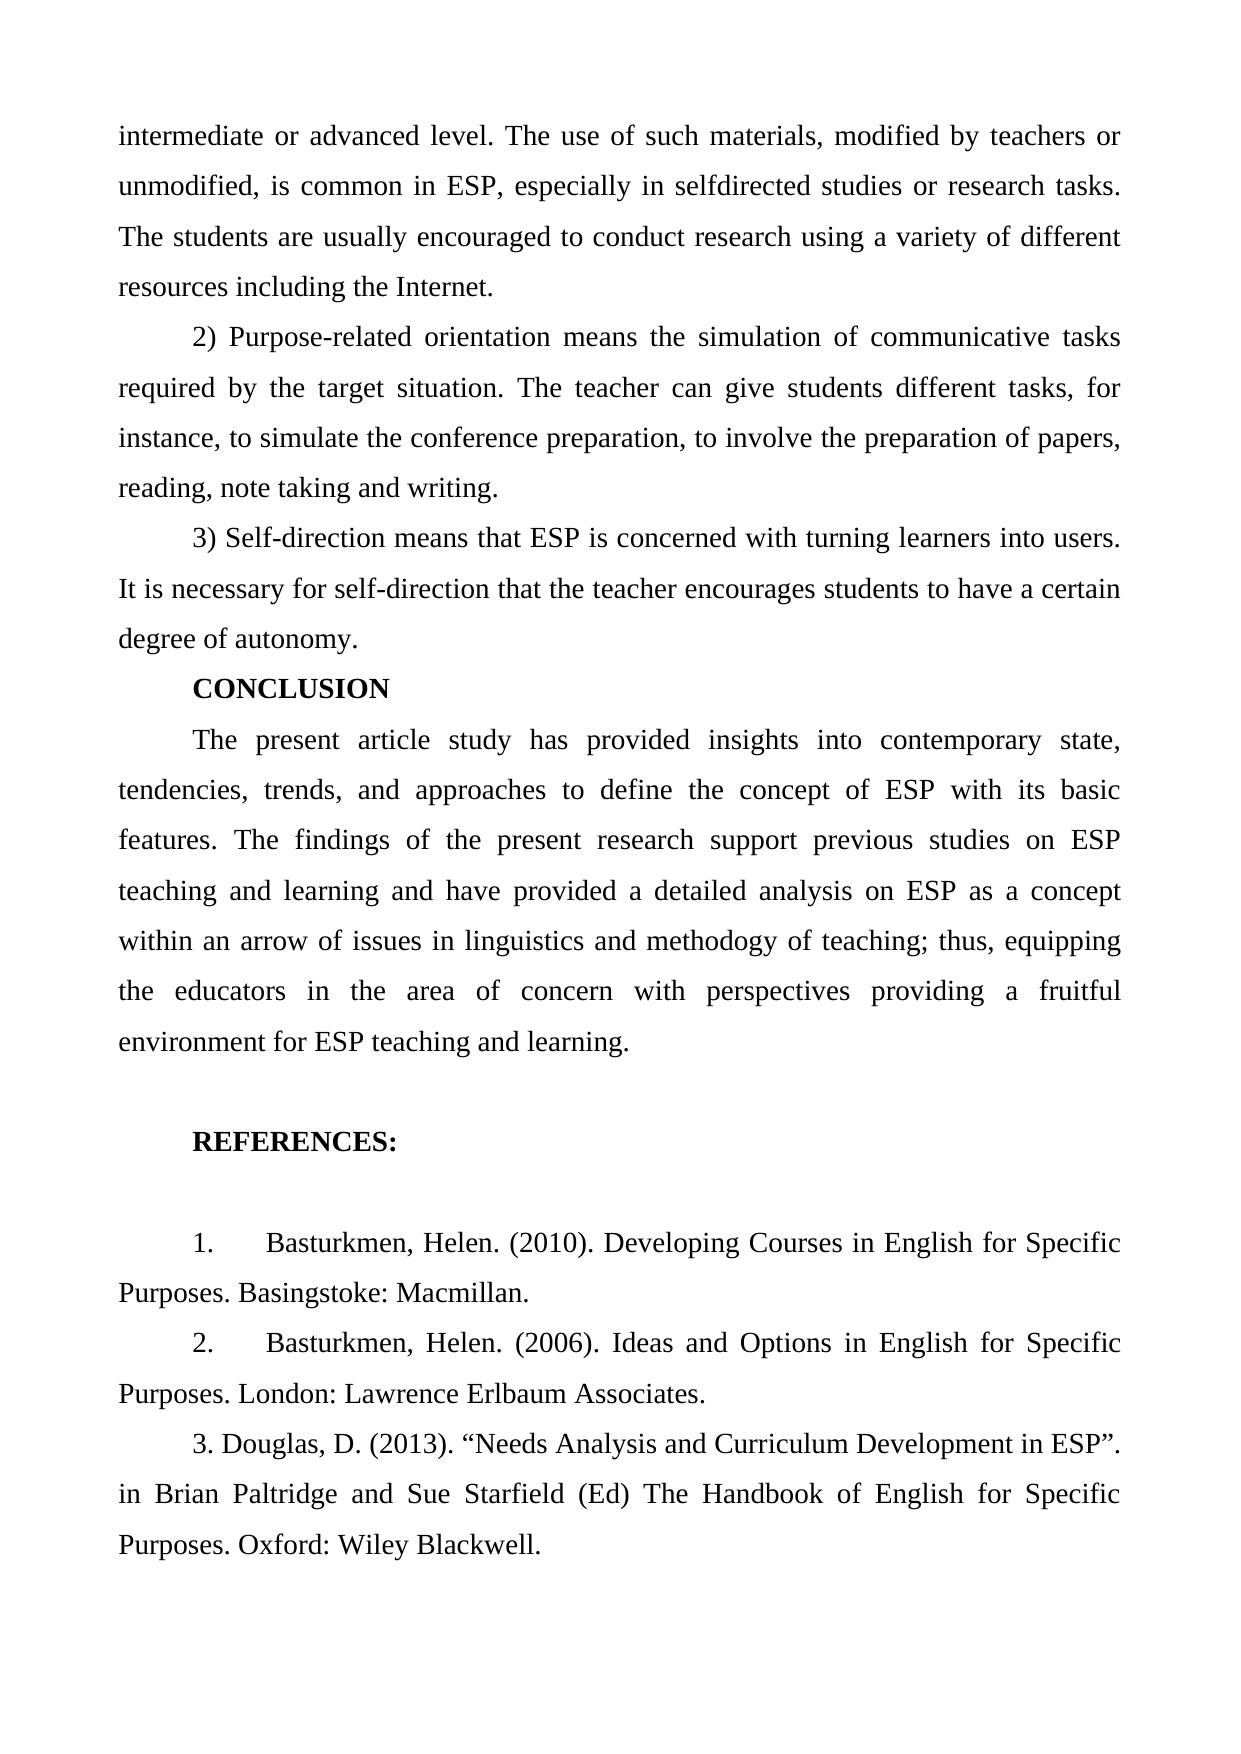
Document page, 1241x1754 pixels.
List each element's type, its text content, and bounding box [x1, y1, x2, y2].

text 3) Self-direction means that ESP is concerned with turning learners into users. It is necessary for self-direction that the teacher encourages students to have a certain degree of autonomy. [118, 521, 1122, 655]
text The present article study has provided insights into contemporary state, tendencies, trends, and approaches to define the concept of ESP with its basic features. The findings of the present research support previous studies on ESP teaching and learning and have provided a detailed analysis on ESP as a concept within an arrow of issues in linguistics and methodogy of teaching; thus, equipping the educators in the area of concern with perspectives providing a fruitful environment for ESP teaching and learning. [118, 722, 1122, 1057]
text CONCLUSION [118, 672, 1122, 705]
text 3. Douglas, D. (2013). “Needs Analysis and Curriculum Development in ESP”. in Brian Paltridge and Sue Starfield (Ed) The Handbook of English for Specific Purposes. Oxford: Wiley Blackwell. [118, 1426, 1122, 1560]
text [118, 118, 1122, 303]
text 2) Purpose-related orientation means the simulation of communicative tasks required by the target situation. The teacher can give students different tasks, for instance, to simulate the conference preparation, to involve the preparation of papers, reading, note taking and writing. [118, 319, 1122, 504]
list Basturkmen, Helen. (2006). Ideas and Options in English for Specific Purposes. London: Lawrence Erlbaum Associates. [118, 1326, 1122, 1409]
list Basturkmen, Helen. (2010). Developing Courses in English for Specific Purposes. Basingstoke: Macmillan. [118, 1225, 1122, 1309]
text References: [118, 1124, 1122, 1158]
